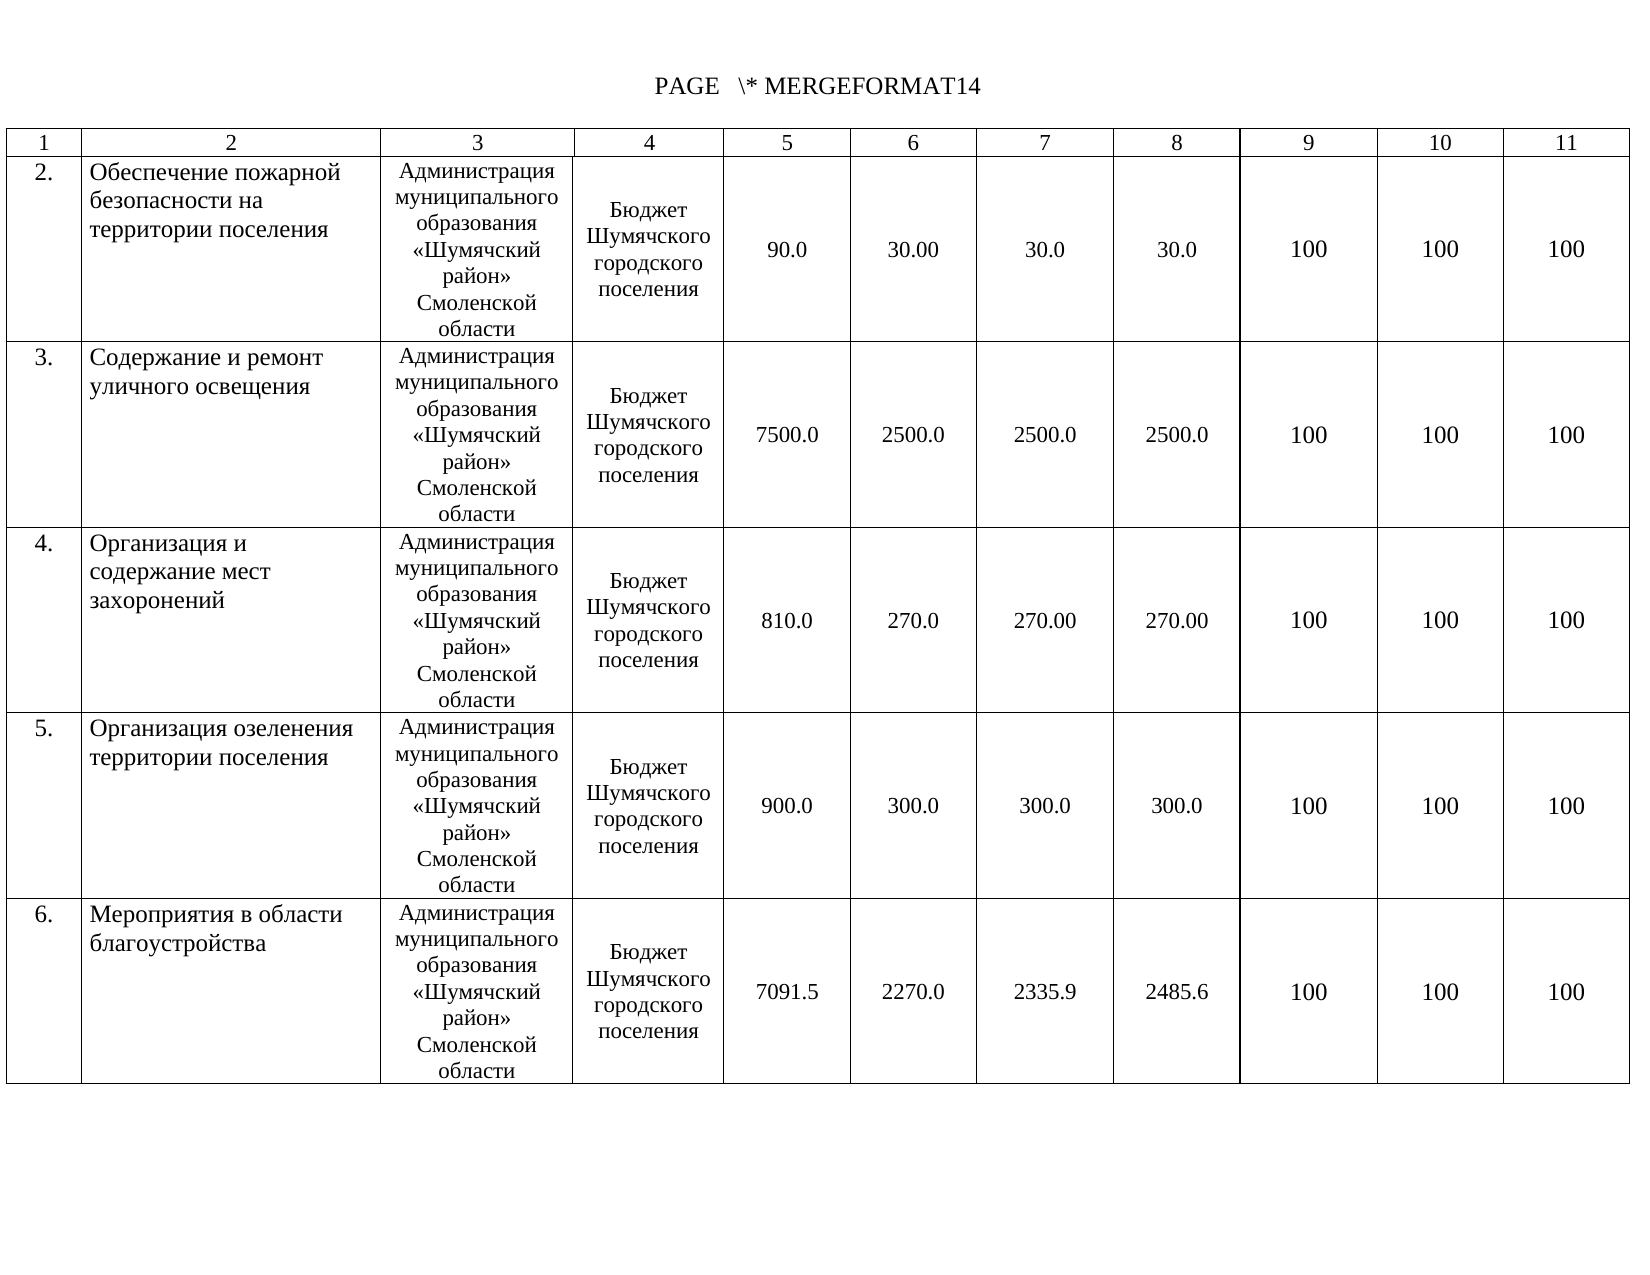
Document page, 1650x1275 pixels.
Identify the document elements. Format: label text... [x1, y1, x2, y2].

table_cell 300.0 [977, 713, 1113, 898]
table_cell 6. [7, 899, 81, 1083]
table_cell 100 [1504, 528, 1629, 712]
table_cell Бюджет Шумячского городского поселения [573, 899, 723, 1083]
table_cell 100 [1378, 157, 1503, 341]
table_cell 100 [1504, 157, 1629, 341]
table_header 9 [1241, 129, 1377, 156]
table_cell 100 [1504, 713, 1629, 898]
table_cell 30.00 [851, 157, 976, 341]
table_cell 100 [1241, 899, 1377, 1083]
table_cell Организация и содержание мест захоронений [82, 528, 380, 712]
table_cell 100 [1378, 713, 1503, 898]
table_cell 900.0 [724, 713, 850, 898]
table_cell 100 [1241, 342, 1377, 527]
table_cell 30.0 [1114, 157, 1239, 341]
table_cell 100 [1378, 528, 1503, 712]
table_cell 2485.6 [1114, 899, 1239, 1083]
table_cell 2500.0 [1114, 342, 1239, 527]
table_cell 810.0 [724, 528, 850, 712]
table_cell Бюджет Шумячского городского поселения [573, 157, 723, 341]
table_header 6 [851, 129, 976, 156]
table_cell 7500.0 [724, 342, 850, 527]
table_header 5 [724, 129, 850, 156]
table_cell 270.00 [977, 528, 1113, 712]
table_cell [381, 899, 572, 1083]
table_cell 100 [1241, 528, 1377, 712]
table_cell 30.0 [977, 157, 1113, 341]
table_header 8 [1114, 129, 1239, 156]
table_cell 2335.9 [977, 899, 1113, 1083]
table_cell 100 [1241, 713, 1377, 898]
table_cell 2270.0 [851, 899, 976, 1083]
table_header 11 [1504, 129, 1629, 156]
table_cell 100 [1504, 342, 1629, 527]
table_cell 100 [1241, 157, 1377, 341]
table_cell 300.0 [1114, 713, 1239, 898]
table_header 2 [82, 129, 380, 156]
table_cell Мероприятия в области благоустройства [82, 899, 380, 1083]
table_cell 270.00 [1114, 528, 1239, 712]
table_cell Бюджет Шумячского городского поселения [573, 342, 723, 527]
table_cell 2500.0 [851, 342, 976, 527]
table_cell Бюджет Шумячского городского поселения [573, 713, 723, 898]
table_header 1 [7, 129, 81, 156]
table_header 7 [977, 129, 1113, 156]
table_cell Администрация муниципального образования «Шумячский район» Смоленской области [381, 342, 572, 527]
table_cell 7091.5 [724, 899, 850, 1083]
table_cell 270.0 [851, 528, 976, 712]
table_cell Содержание и ремонт уличного освещения [82, 342, 380, 527]
table_cell Бюджет Шумячского городского поселения [573, 528, 723, 712]
table_cell 2. [7, 157, 81, 341]
table_header 3 [381, 129, 574, 156]
table_cell 3. [7, 342, 81, 527]
table_cell 4. [7, 528, 81, 712]
table_cell 90.0 [724, 157, 850, 341]
table_header 10 [1378, 129, 1503, 156]
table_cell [381, 157, 572, 341]
table_cell 100 [1504, 899, 1629, 1083]
table_cell 100 [1378, 899, 1503, 1083]
table_header 4 [575, 129, 723, 156]
table_cell Администрация муниципального образования «Шумячский район» Смоленской области [381, 528, 572, 712]
table_cell 2500.0 [977, 342, 1113, 527]
table_cell Администрация муниципального образования «Шумячский район» Смоленской области [381, 713, 572, 898]
table_cell 100 [1378, 342, 1503, 527]
table_cell 300.0 [851, 713, 976, 898]
table_cell Обеспечение пожарной безопасности на территории поселения [82, 157, 380, 341]
table_cell 5. [7, 713, 81, 898]
table_cell Организация озеленения территории поселения [82, 713, 380, 898]
